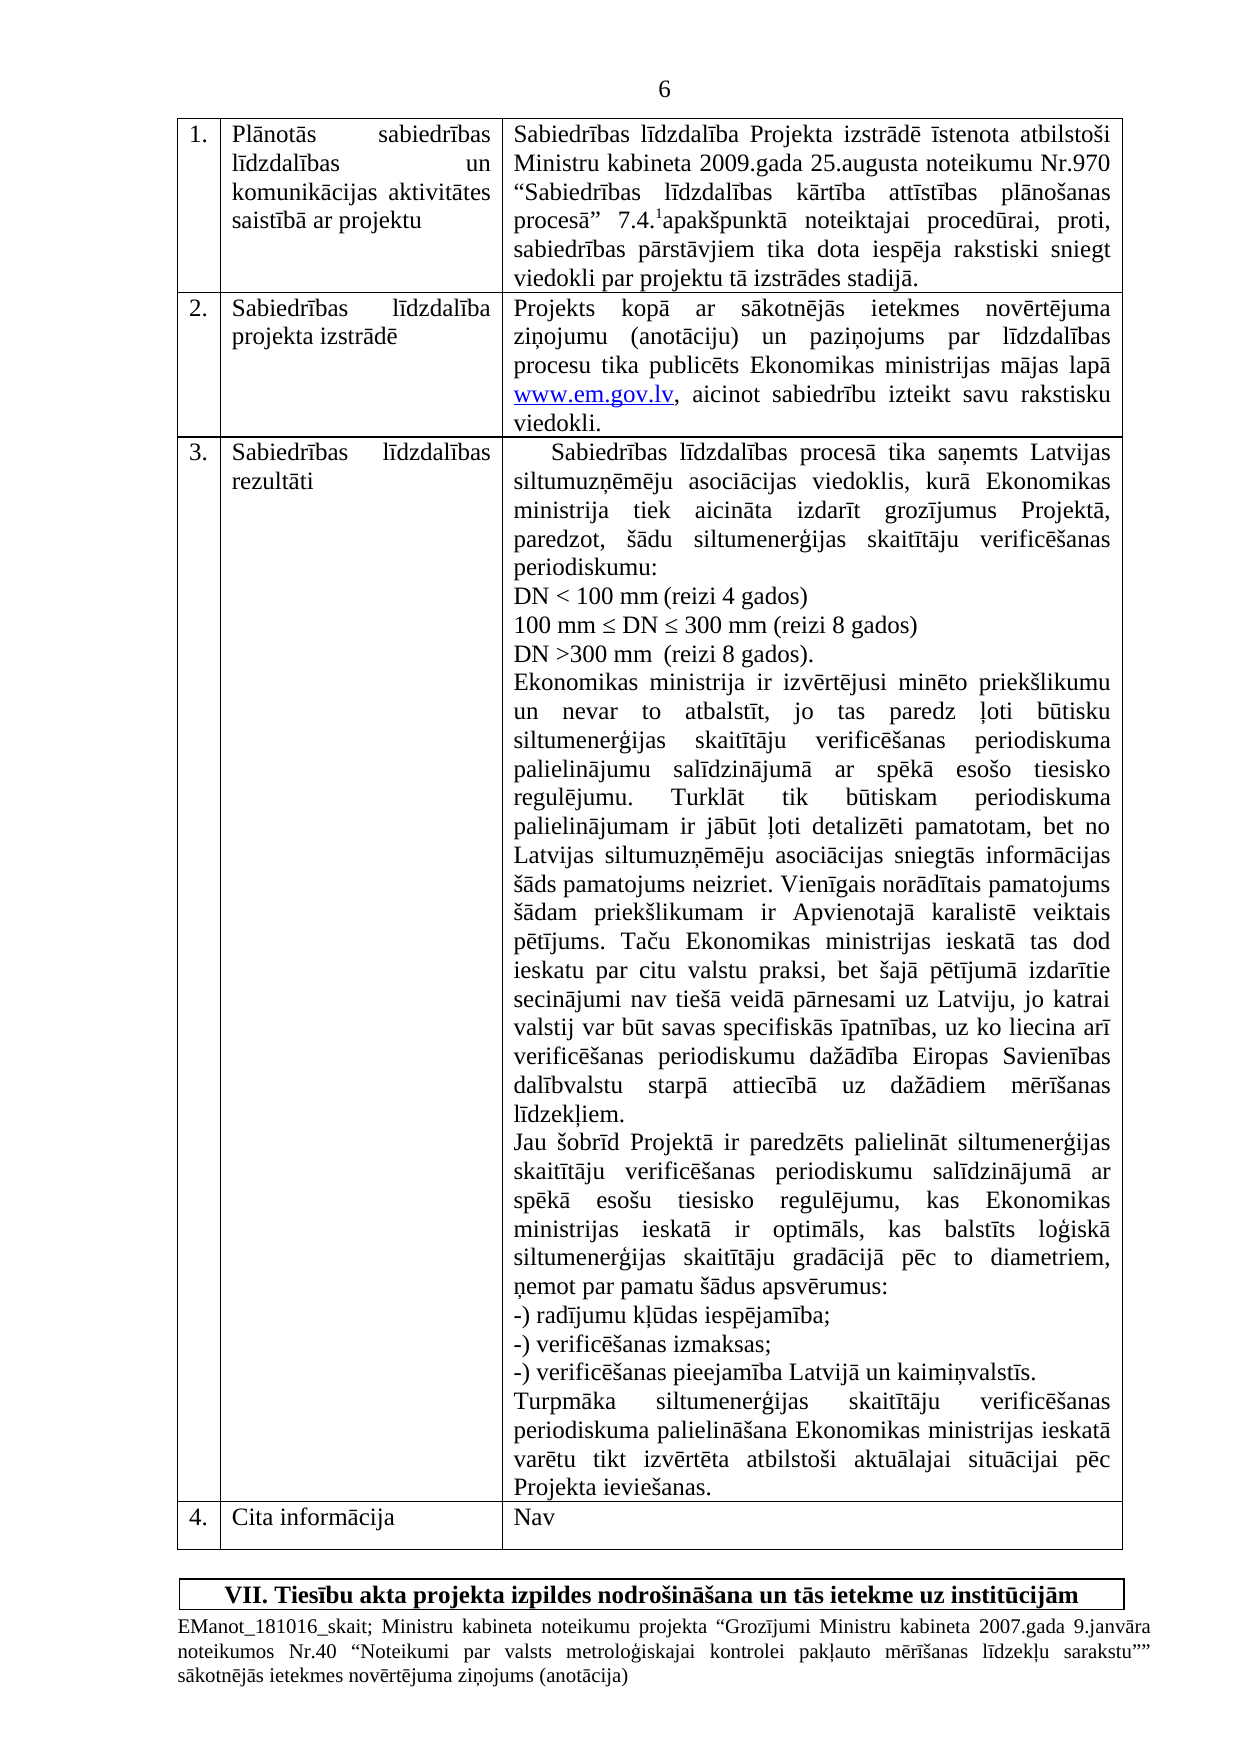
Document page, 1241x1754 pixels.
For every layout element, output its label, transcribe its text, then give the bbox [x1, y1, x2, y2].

table_cell Sabiedrības līdzdalība Projekta izstrādē īstenota atbilstoši Ministru kabineta 2009.gada 25.augusta noteikumu Nr.970 “Sabiedrības līdzdalības kārtība attīstības plānošanas procesā” 7.4.1apakšpunktā noteiktajai procedūrai, proti, sabiedrības pārstāvjiem tika dota iespēja rakstiski sniegt viedokli par projektu tā izstrādes stadijā. [503, 119, 1122, 292]
table_cell Sabiedrības līdzdalība projekta izstrādē [221, 293, 502, 436]
table_cell Sabiedrības līdzdalības procesā tika saņemts Latvijas siltumuzņēmēju asociācijas viedoklis, kurā Ekonomikas ministrija tiek aicināta izdarīt grozījumus Projektā, paredzot, šādu siltumenerģijas skaitītāju verificēšanas periodiskumu: DN < 100 mm (reizi 4 gados) 100 mm ≤ DN ≤ 300 mm (reizi 8 gados) DN >300 mm (reizi 8 gados). Ekonomikas ministrija ir izvērtējusi minēto priekšlikumu un nevar to atbalstīt, jo tas paredz ļoti būtisku siltumenerģijas skaitītāju verificēšanas periodiskuma palielinājumu salīdzinājumā ar spēkā esošo tiesisko regulējumu. Turklāt tik būtiskam periodiskuma palielinājumam ir jābūt ļoti detalizēti pamatotam, bet no Latvijas siltumuzņēmēju asociācijas sniegtās informācijas šāds pamatojums neizriet. Vienīgais norādītais pamatojums šādam priekšlikumam ir Apvienotajā karalistē veiktais pētījums. Taču Ekonomikas ministrijas ieskatā tas dod ieskatu par citu valstu praksi, bet šajā pētījumā izdarītie secinājumi nav tiešā veidā pārnesami uz Latviju, jo katrai valstij var būt savas specifiskās īpatnības, uz ko liecina arī verificēšanas periodiskumu dažādība Eiropas Savienības dalībvalstu starpā attiecībā uz dažādiem mērīšanas līdzekļiem. Jau šobrīd Projektā ir paredzēts palielināt siltumenerģijas skaitītāju verificēšanas periodiskumu salīdzinājumā ar spēkā esošu tiesisko regulējumu, kas Ekonomikas ministrijas ieskatā ir optimāls, kas balstīts loģiskā siltumenerģijas skaitītāju gradācijā pēc to diametriem, ņemot par pamatu šādus apsvērumus: -) radījumu kļūdas iespējamība; -) verificēšanas izmaksas; -) verificēšanas pieejamība Latvijā un kaimiņvalstīs. Turpmāka siltumenerģijas skaitītāju verificēšanas periodiskuma palielināšana Ekonomikas ministrijas ieskatā varētu tikt izvērtēta atbilstoši aktuālajai situācijai pēc Projekta ieviešanas. [503, 438, 1122, 1501]
table_cell 1. [178, 119, 220, 292]
table_cell 4. [178, 1502, 220, 1548]
table_cell Sabiedrības līdzdalības rezultāti [221, 438, 502, 1501]
table_cell Plānotās sabiedrības līdzdalības un komunikācijas aktivitātes saistībā ar projektu [221, 119, 502, 292]
table_cell Cita informācija [221, 1502, 502, 1548]
table_header VII. Tiesību akta projekta izpildes nodrošināšana un tās ietekme uz institūcijām [180, 1580, 1123, 1608]
table_cell 2. [178, 293, 220, 436]
table_cell Projekts kopā ar sākotnējās ietekmes novērtējuma ziņojumu (anotāciju) un paziņojums par līdzdalības procesu tika publicēts Ekonomikas ministrijas mājas lapā www.em.gov.lv, aicinot sabiedrību izteikt savu rakstisku viedokli. [503, 293, 1122, 436]
table_cell Nav [503, 1502, 1122, 1548]
table_cell 3. [178, 438, 220, 1501]
